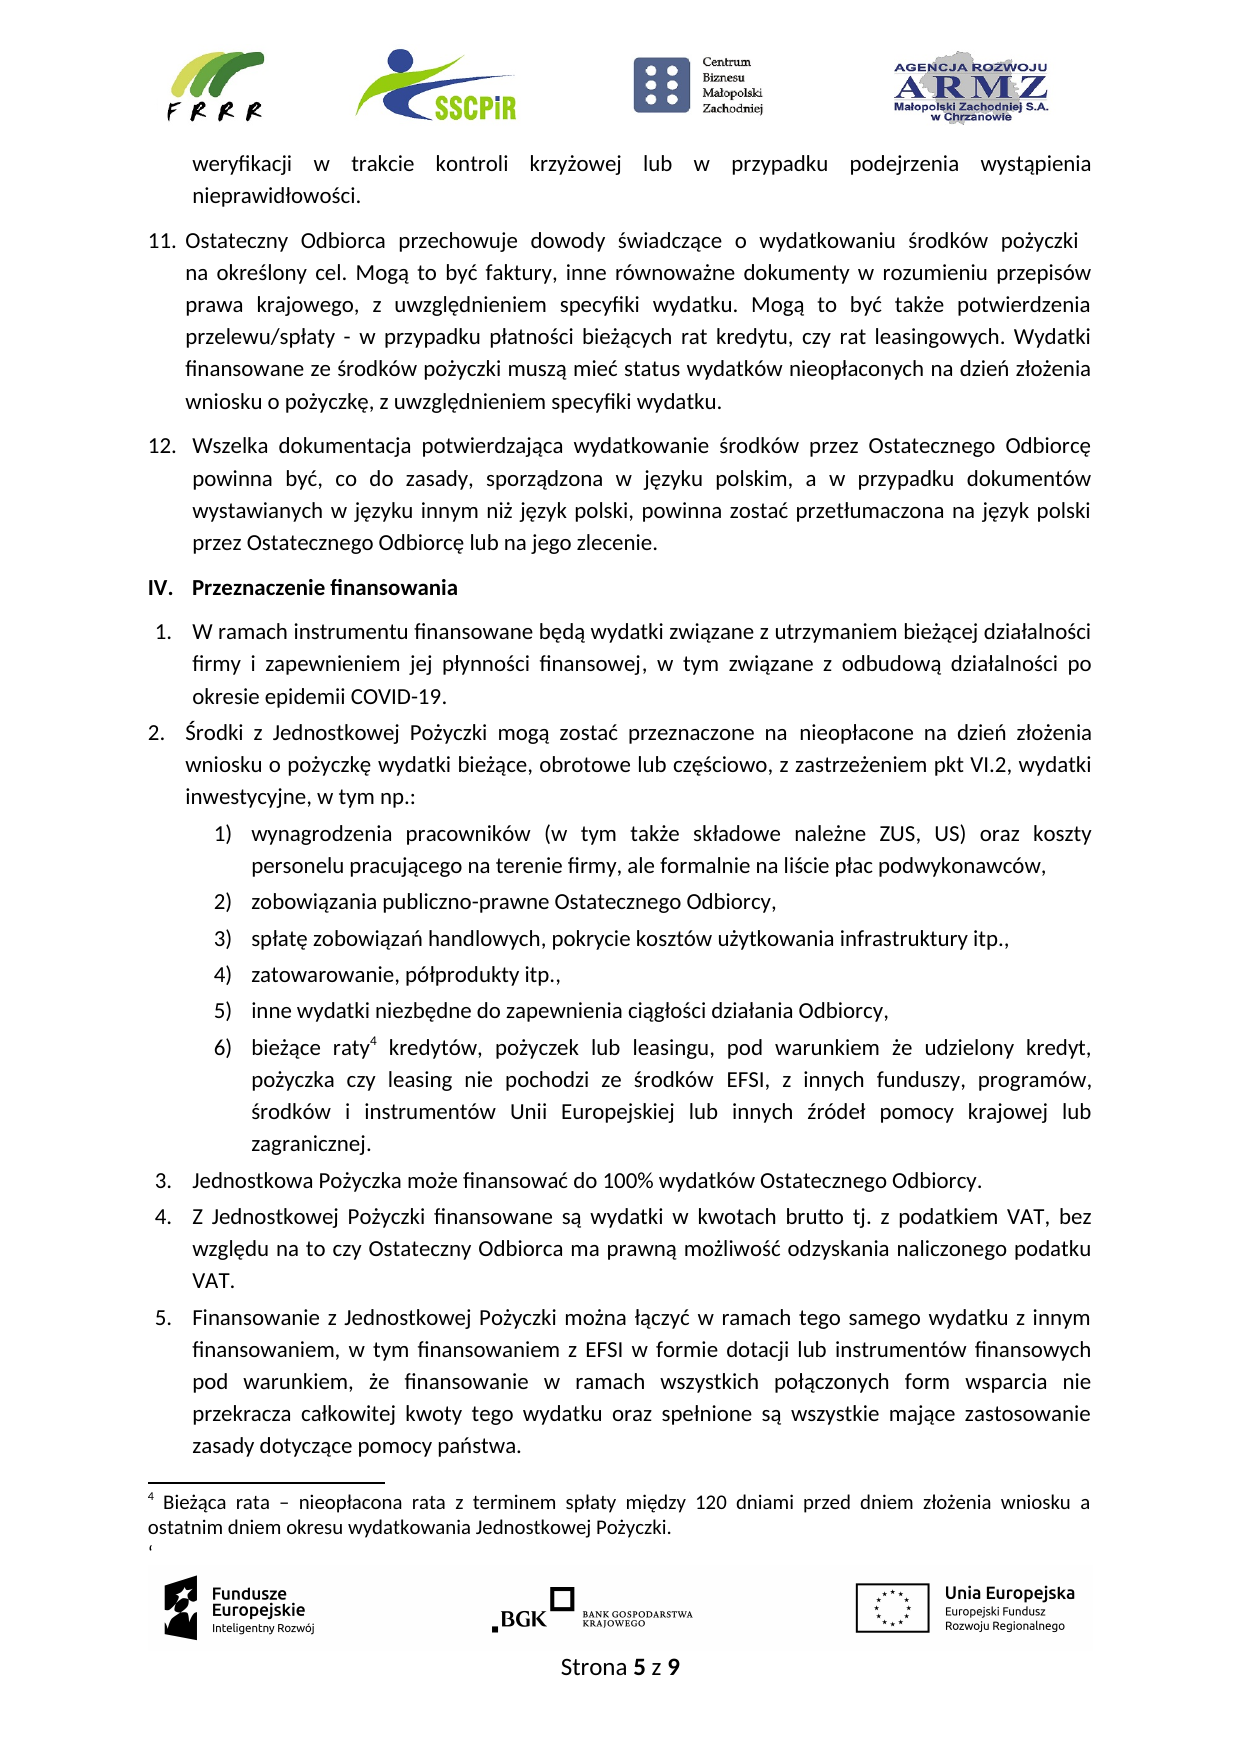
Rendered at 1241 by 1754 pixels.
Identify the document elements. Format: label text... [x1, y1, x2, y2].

list Finansowanie z Jednostkowej Pożyczki można łączyć w ramach tego samego wydatku z innym finansowaniem, w tym finansowaniem z EFSI w formie dotacji lub instrumentów finansowych pod warunkiem, że finansowanie w ramach wszystkich połączonych form wsparcia nie przekracza całkowitej kwoty tego wydatku oraz spełnione są wszystkie mające zastosowanie zasady dotyczące pomocy państwa. [154, 1303, 1093, 1459]
list wynagrodzenia pracowników (w tym także składowe należne ZUS, US) oraz koszty personelu pracującego na terenie firmy, ale formalnie na liście płac podwykonawców, [213, 819, 1093, 879]
picture [147, 44, 1093, 134]
list Przeznaczenie finansowania [148, 573, 1093, 601]
list Środki z Jednostkowej Pożyczki mogą zostać przeznaczone na nieopłacone na dzień złożenia wniosku o pożyczkę wydatki bieżące, obrotowe lub częściowo, z zastrzeżeniem pkt VI.2, wydatki inwestycyjne, w tym np.: [148, 718, 1093, 811]
list W ramach instrumentu finansowane będą wydatki związane z utrzymaniem bieżącej działalności firmy i zapewnieniem jej płynności finansowej, w tym związane z odbudową działalności po okresie epidemii COVID-19. [154, 617, 1093, 710]
list Z Jednostkowej Pożyczki finansowane są wydatki w kwotach brutto tj. z podatkiem VAT, bez względu na to czy Ostateczny Odbiorca ma prawną możliwość odzyskania naliczonego podatku VAT. [154, 1202, 1093, 1294]
list spłatę zobowiązań handlowych, pokrycie kosztów użytkowania infrastruktury itp., [213, 924, 1093, 952]
list zobowiązania publiczno-prawne Ostatecznego Odbiorcy, [213, 887, 1093, 915]
list zatowarowanie, półprodukty itp., [213, 960, 1093, 988]
list bieżące raty kredytów, pożyczek lub leasingu, pod warunkiem że udzielony kredyt, pożyczka czy leasing nie pochodzi ze środków EFSI, z innych funduszy, programów, środków i instrumentów Unii Europejskiej lub innych źródeł pomocy krajowej lub zagranicznej. [213, 1033, 1093, 1157]
list Wszelka dokumentacja potwierdzająca wydatkowanie środków przez Ostatecznego Odbiorcę powinna być, co do zasady, sporządzona w języku polskim, a w przypadku dokumentów wystawianych w języku innym niż język polski, powinna zostać przetłumaczona na język polski przez Ostatecznego Odbiorcę lub na jego zlecenie. [148, 431, 1093, 556]
list Ostateczny Odbiorca przechowuje dowody świadczące o wydatkowaniu środków pożyczki na określony cel. Mogą to być faktury, inne równoważne dokumenty w rozumieniu przepisów prawa krajowego, z uwzględnieniem specyfiki wydatku. Mogą to być także potwierdzenia przelewu/spłaty - w przypadku płatności bieżących rat kredytu, czy rat leasingowych. Wydatki finansowane ze środków pożyczki muszą mieć status wydatków nieopłaconych na dzień złożenia wniosku o pożyczkę, z uwzględnieniem specyfiki wydatku. [148, 226, 1093, 415]
list Jednostkowa Pożyczka może finansować do 100% wydatków Ostatecznego Odbiorcy. [154, 1166, 1093, 1194]
picture [147, 1565, 1093, 1651]
list inne wydatki niezbędne do zapewnienia ciągłości działania Odbiorcy, [213, 996, 1093, 1024]
